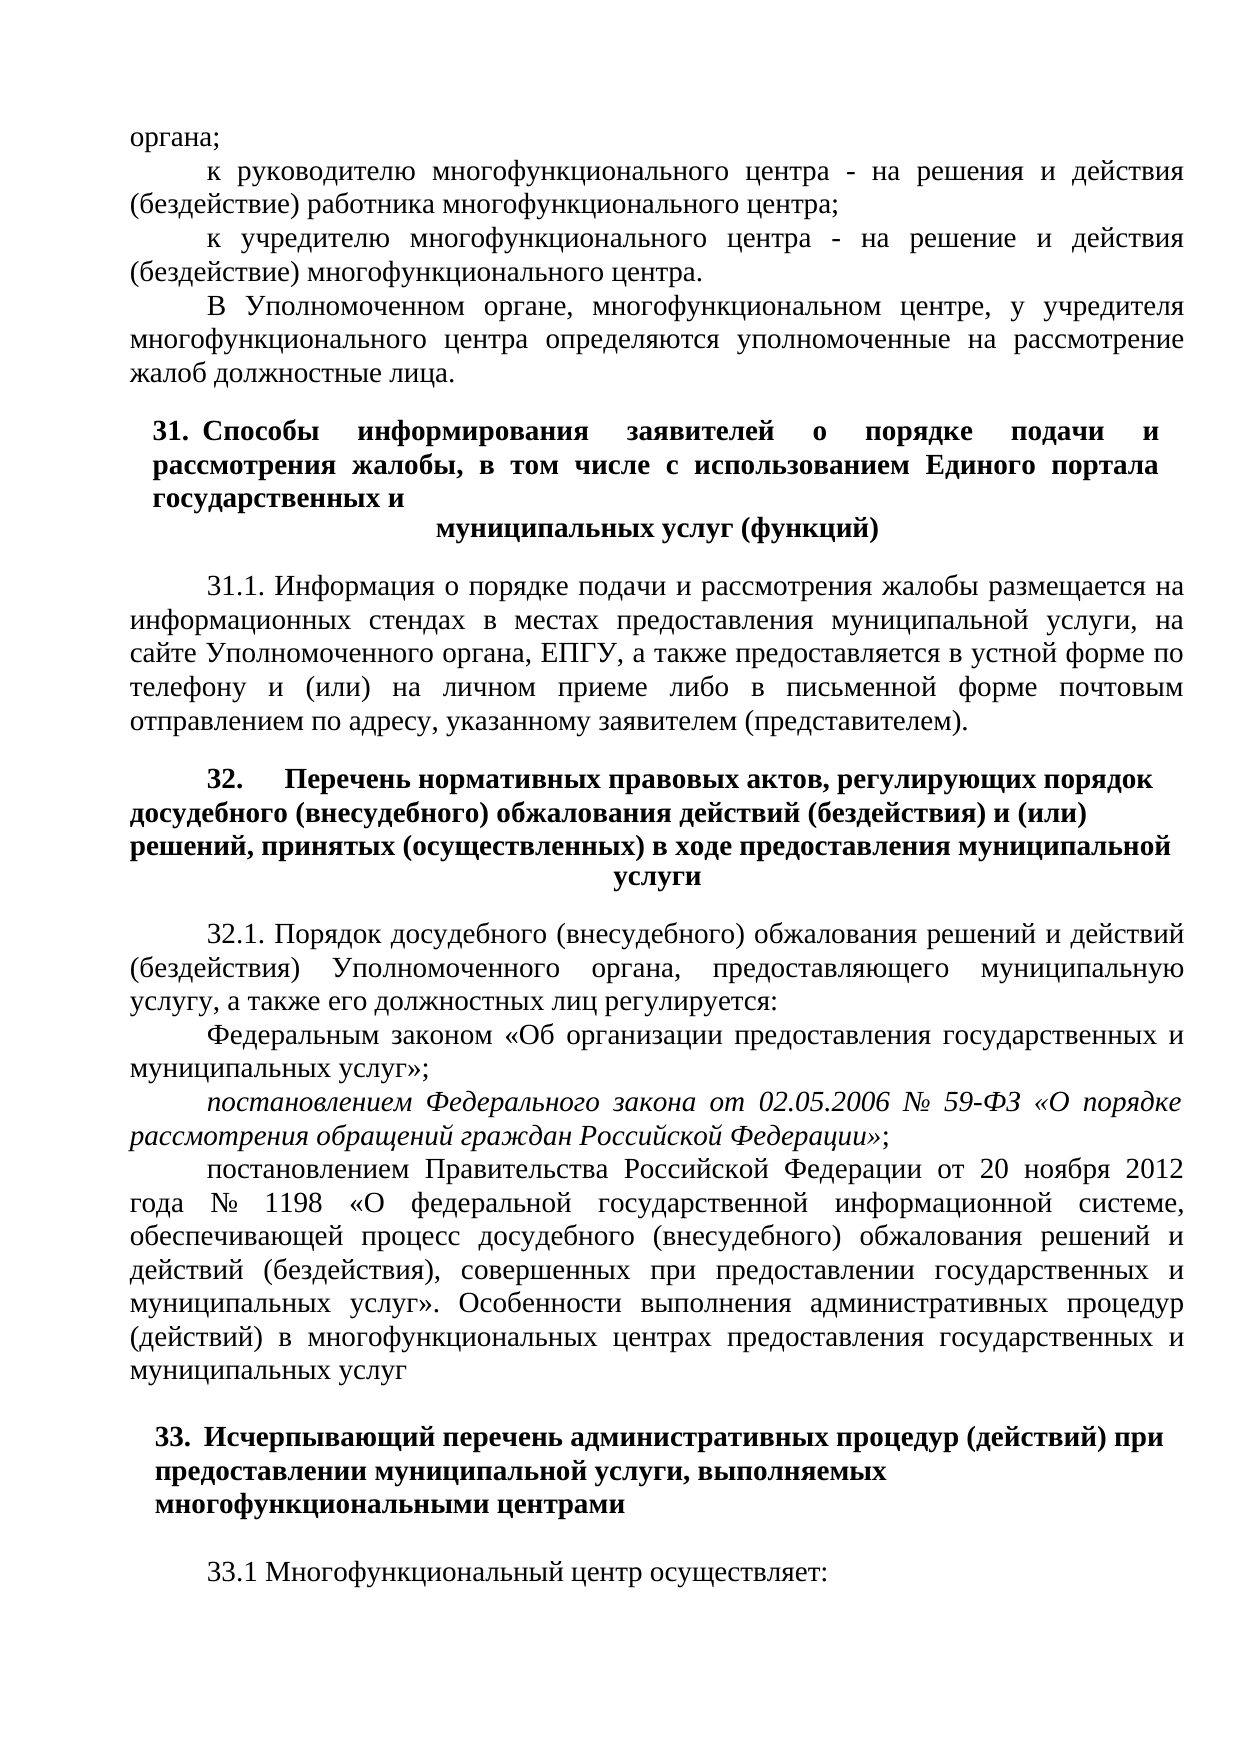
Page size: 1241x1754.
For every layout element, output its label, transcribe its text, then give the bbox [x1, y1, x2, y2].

text Федеральным законом «Об организации предоставления государственных и муниципальных услуг»; [129, 1018, 1185, 1085]
text к руководителю многофункционального центра - на решения и действия (бездействие) работника многофункционального центра; [129, 153, 1185, 220]
text постановлением Федерального закона от 02.05.2006 № 59-ФЗ «О порядке рассмотрения обращений граждан Российской Федерации»; [129, 1085, 1185, 1152]
list Информация о порядке подачи и рассмотрения жалобы размещается на информационных стендах в местах предоставления муниципальной услуги, на сайте Уполномоченного органа, ЕПГУ, а также предоставляется в устной форме по телефону и (или) на личном приеме либо в письменной форме почтовым отправлением по адресу, указанному заявителем (представителем). [129, 569, 1185, 737]
list Порядок досудебного (внесудебного) обжалования решений и действий (бездействия) Уполномоченного органа, предоставляющего муниципальную услугу, а также его должностных лиц регулируется: [129, 917, 1185, 1018]
text услуги [129, 862, 1185, 892]
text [129, 120, 1185, 153]
text муниципальных услуг (функций) [129, 514, 1185, 544]
text В Уполномоченном органе, многофункциональном центре, у учредителя многофункционального центра определяются уполномоченные на рассмотрение жалоб должностные лица. [129, 288, 1185, 389]
text к учредителю многофункционального центра - на решение и действия (бездействие) многофункционального центра. [129, 220, 1185, 288]
text 33.1 Многофункциональный центр осуществляет: [129, 1554, 1185, 1588]
list Перечень нормативных правовых актов, регулирующих порядок досудебного (внесудебного) обжалования действий (бездействия) и (или) решений, принятых (осуществленных) в ходе предоставления муниципальной [129, 762, 1185, 862]
list Способы информирования заявителей о порядке подачи и рассмотрения жалобы, в том числе с использованием Единого портала государственных и [152, 414, 1160, 514]
text постановлением Правительства Российской Федерации от 20 ноября 2012 года № 1198 «О федеральной государственной информационной системе, обеспечивающей процесс досудебного (внесудебного) обжалования решений и действий (бездействия), совершенных при предоставлении государственных и муниципальных услуг». Особенности выполнения административных процедур (действий) в многофункциональных центрах предоставления государственных и муниципальных услуг [129, 1152, 1185, 1387]
list Исчерпывающий перечень административных процедур (действий) при предоставлении муниципальной услуги, выполняемых многофункциональными центрами [154, 1420, 1185, 1521]
